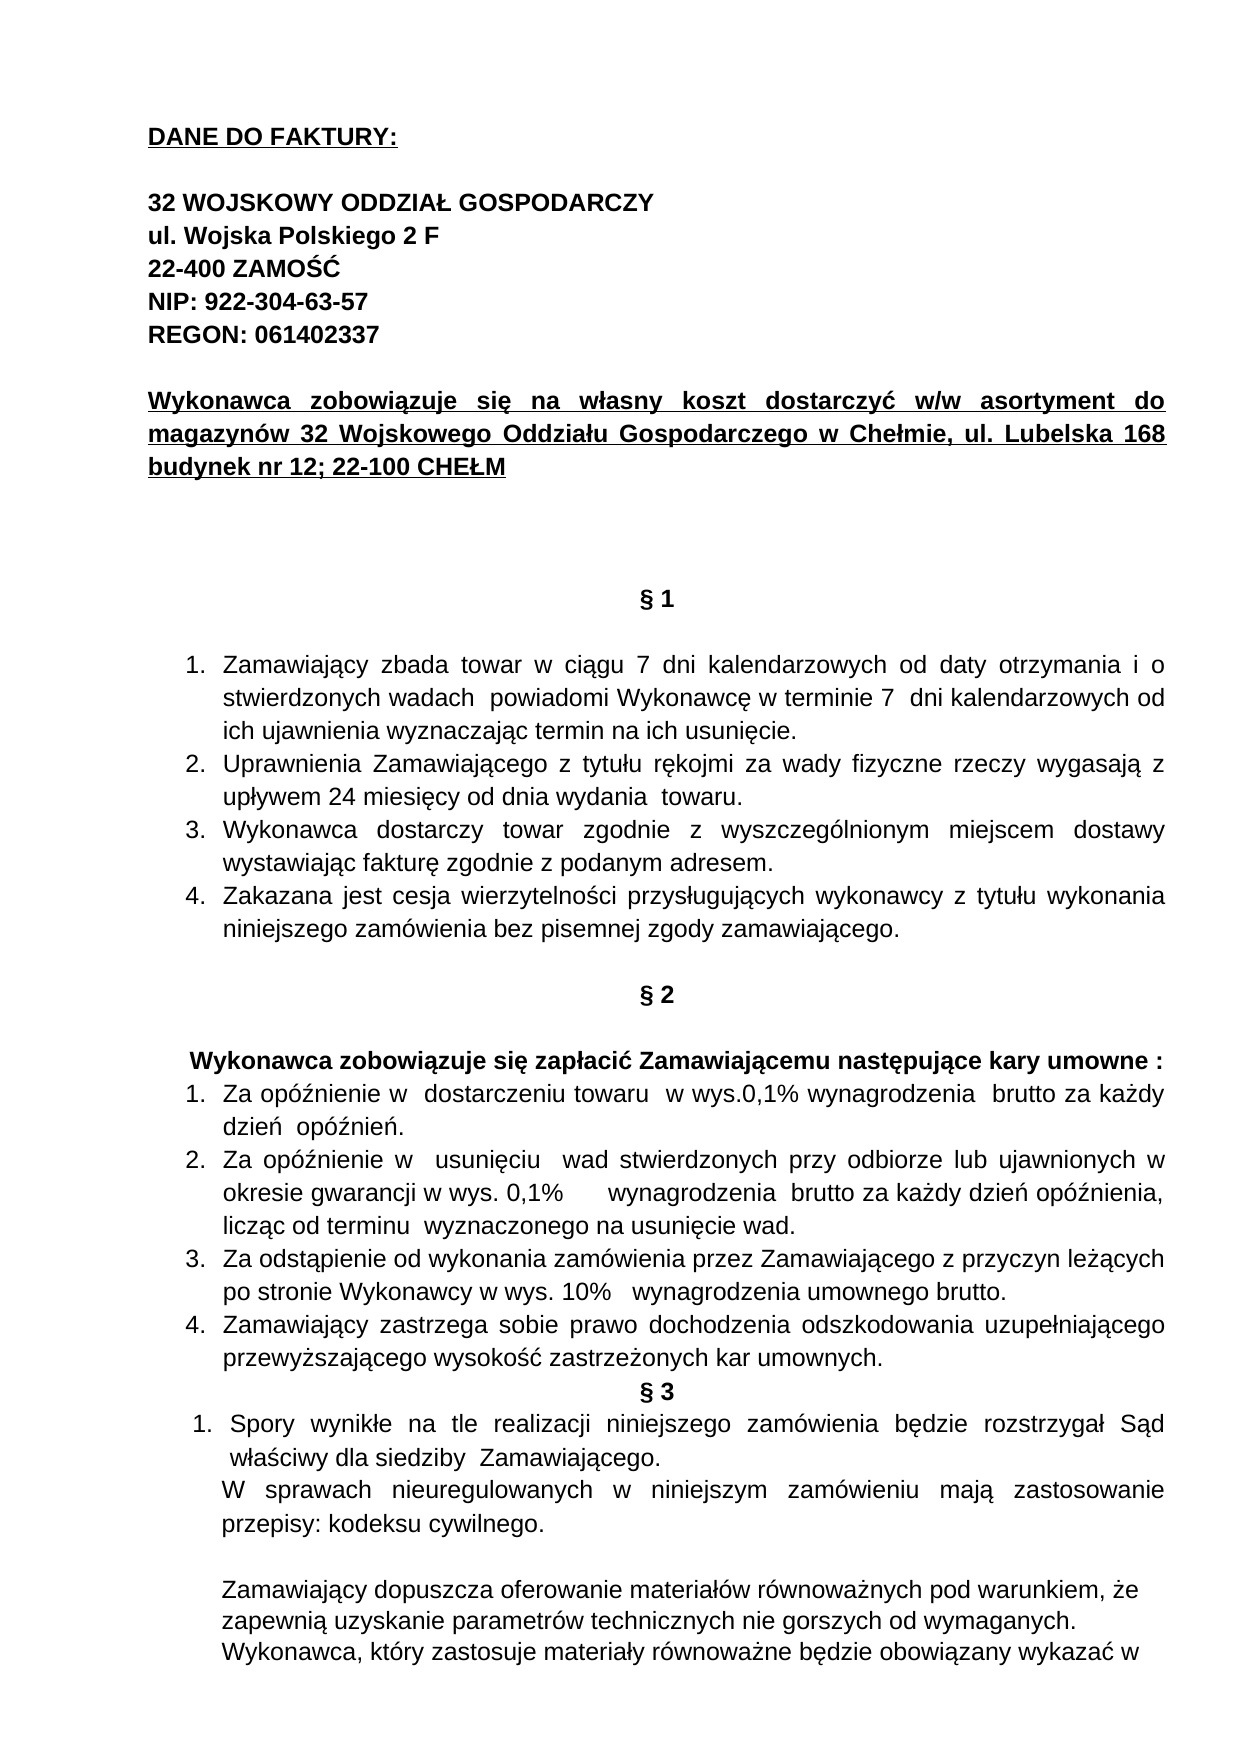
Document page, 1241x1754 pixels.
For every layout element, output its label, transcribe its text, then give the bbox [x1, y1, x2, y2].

list Zamawiający zbada towar w ciągu 7 dni kalendarzowych od daty otrzymania i o stwierdzonych wadach powiadomi Wykonawcę w terminie 7 dni kalendarzowych od ich ujawnienia wyznaczając termin na ich usunięcie. [185, 650, 1166, 745]
text W sprawach nieuregulowanych w niniejszym zamówieniu mają zastosowanie przepisy: kodeksu cywilnego. [221, 1476, 1166, 1537]
list Spory wynikłe na tle realizacji niniejszego zamówienia będzie rozstrzygał Sąd właściwy dla siedziby Zamawiającego. [192, 1409, 1166, 1471]
text 22-400 ZAMOŚĆ [148, 254, 1166, 282]
list Za opóźnienie w dostarczeniu towaru w wys.0,1% wynagrodzenia brutto za każdy dzień opóźnień. [185, 1079, 1166, 1141]
text Wykonawca zobowiązuje się na własny koszt dostarczyć w/w asortyment do magazynów 32 Wojskowego Oddziału Gospodarczego w Chełmie, ul. Lubelska 168 budynek nr 12; 22-100 CHEŁM [148, 386, 1166, 411]
text Wykonawca zobowiązuje się zapłacić Zamawiającemu następujące kary umowne : [148, 1046, 1166, 1075]
text REGON: 061402337 [148, 320, 1166, 348]
list Zamawiający zastrzega sobie prawo dochodzenia odszkodowania uzupełniającego przewyższającego wysokość zastrzeżonych kar umownych. [185, 1310, 1166, 1372]
text § 1 [148, 584, 1166, 613]
list Za opóźnienie w usunięciu wad stwierdzonych przy odbiorze lub ujawnionych w okresie gwarancji w wys. 0,1% wynagrodzenia brutto za każdy dzień opóźnienia, licząc od terminu wyznaczonego na usunięcie wad. [185, 1145, 1166, 1240]
text § 2 [148, 980, 1166, 1009]
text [221, 1574, 1166, 1665]
text § 3 [148, 1376, 1166, 1405]
text Wykonawca zobowiązuje się na własny koszt dostarczyć w/w asortyment do magazynów 32 Wojskowego Oddziału Gospodarczego w Chełmie, ul. Lubelska 168 budynek nr 12; 22-100 CHEŁM [148, 412, 1166, 444]
text Wykonawca zobowiązuje się na własny koszt dostarczyć w/w asortyment do magazynów 32 Wojskowego Oddziału Gospodarczego w Chełmie, ul. Lubelska 168 budynek nr 12; 22-100 CHEŁM [148, 445, 1166, 481]
text ul. Wojska Polskiego 2 F [148, 221, 1166, 249]
list Za odstąpienie od wykonania zamówienia przez Zamawiającego z przyczyn leżących po stronie Wykonawcy w wys. 10% wynagrodzenia umownego brutto. [185, 1244, 1166, 1306]
list Uprawnienia Zamawiającego z tytułu rękojmi za wady fizyczne rzeczy wygasają z upływem 24 miesięcy od dnia wydania towaru. [185, 749, 1166, 811]
text 32 WOJSKOWY ODDZIAŁ GOSPODARCZY [148, 188, 1166, 216]
list Zakazana jest cesja wierzytelności przysługujących wykonawcy z tytułu wykonania niniejszego zamówienia bez pisemnej zgody zamawiającego. [185, 881, 1166, 943]
text NIP: 922-304-63-57 [148, 287, 1166, 316]
text DANE DO FAKTURY: [148, 122, 1166, 150]
list Wykonawca dostarczy towar zgodnie z wyszczególnionym miejscem dostawy wystawiając fakturę zgodnie z podanym adresem. [185, 815, 1166, 877]
